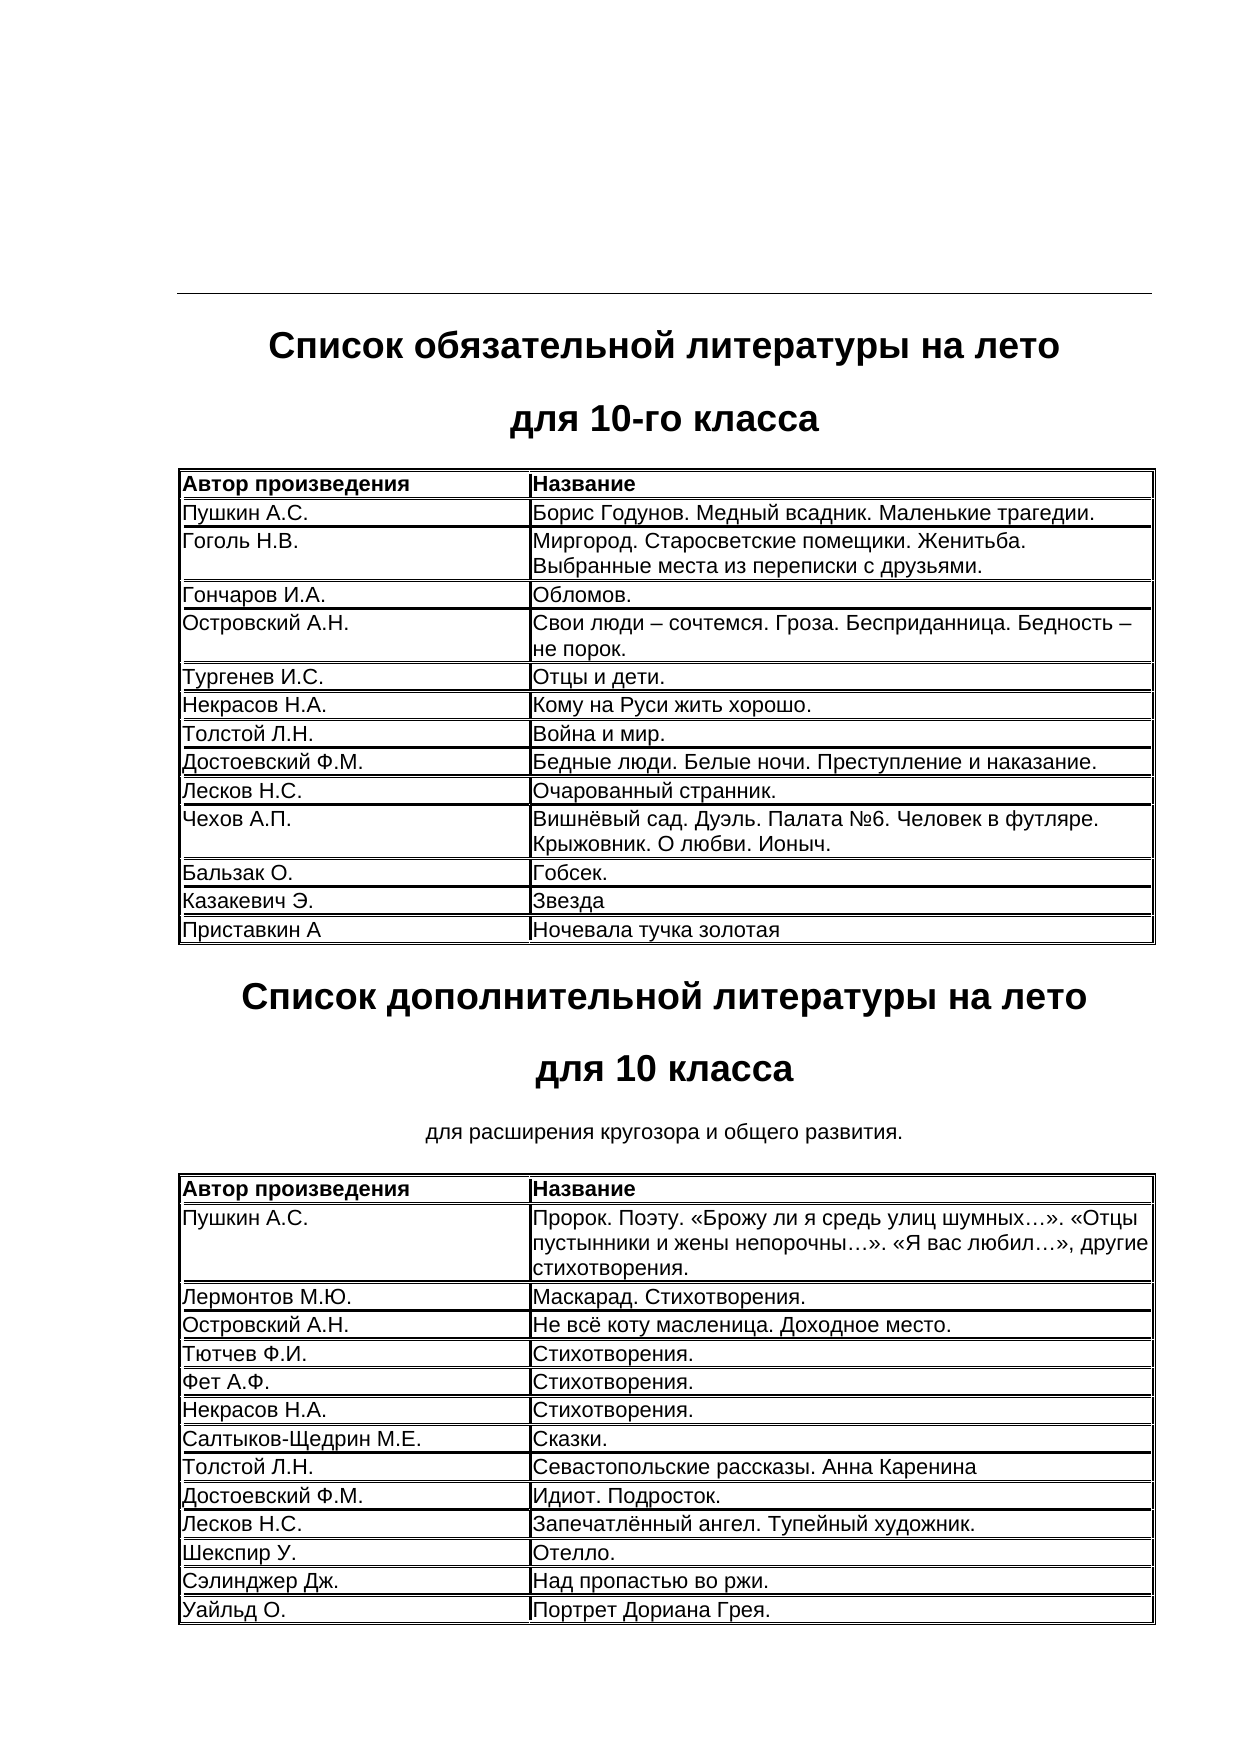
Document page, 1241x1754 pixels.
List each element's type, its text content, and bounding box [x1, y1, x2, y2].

table_cell Приставкин А [181, 913, 530, 942]
text для 10 класса [177, 1046, 1152, 1089]
table_cell Сэлинджер Дж. [180, 1565, 530, 1593]
table_cell Тютчев Ф.И. [181, 1337, 529, 1366]
text Список обязательной литературы на лето [177, 323, 1152, 367]
table_cell Стихотворения. [532, 1394, 1153, 1423]
table_cell Некрасов Н.А. [181, 689, 529, 717]
table_cell Сказки. [530, 1423, 1154, 1451]
text для расширения кругозора и общего развития. [177, 1119, 1152, 1144]
table_cell Идиот. Подросток. [532, 1480, 1153, 1508]
table_cell Борис Годунов. Медный всадник. Маленькие трагедии. [532, 496, 1153, 525]
table_cell Маскарад. Стихотворения. [532, 1280, 1153, 1309]
text для 10-го класса [177, 396, 1152, 439]
table_cell Обломов. [532, 579, 1153, 607]
table_cell Свои люди – сочтемся. Гроза. Бесприданница. Бедность – не порок. [532, 607, 1152, 661]
table_cell Бальзак О. [181, 856, 529, 885]
table_cell Пушкин А.С. [180, 1202, 530, 1280]
table_cell Салтыков-Щедрин М.Е. [180, 1423, 530, 1451]
table_cell Стихотворения. [532, 1337, 1153, 1366]
table_cell Гоголь Н.В. [181, 525, 529, 578]
table_cell Кому на Руси жить хорошо. [532, 689, 1153, 717]
table_cell Звезда [532, 885, 1152, 913]
table_cell Не всё коту масленица. Доходное место. [532, 1309, 1152, 1337]
table_cell Запечатлённый ангел. Тупейный художник. [532, 1508, 1154, 1536]
table_cell Очарованный странник. [532, 774, 1153, 803]
table_cell Гобсек. [532, 856, 1153, 885]
table_cell Портрет Дориана Грея. [530, 1593, 1153, 1622]
table_cell Пророк. Поэту. «Брожу ли я средь улиц шумных…». «Отцы пустынники и жены непорочны…». «Я вас любил…», другие стихотворения. [530, 1202, 1154, 1280]
table_cell Вишнёвый сад. Дуэль. Палата №6. Человек в футляре. Крыжовник. О любви. Ионыч. [532, 803, 1154, 856]
table_cell Шекспир У. [181, 1536, 529, 1565]
table_cell Гончаров И.А. [181, 579, 529, 607]
table_header Автор произведения [181, 470, 530, 496]
table_cell Островский А.Н. [181, 607, 529, 661]
table_cell Пушкин А.С. [181, 496, 529, 525]
text Список дополнительной литературы на лето [177, 974, 1152, 1017]
table_cell Отцы и дети. [530, 661, 1154, 689]
table_cell Казакевич Э. [181, 885, 529, 913]
table_cell Тургенев И.С. [180, 661, 530, 689]
table_cell Фет А.Ф. [180, 1366, 530, 1394]
table_cell Толстой Л.Н. [181, 1451, 529, 1479]
table_cell Некрасов Н.А. [181, 1394, 529, 1423]
table_header Название [530, 472, 1152, 496]
table_cell Чехов А.П. [180, 803, 529, 856]
table_cell Война и мир. [532, 718, 1153, 746]
table_cell Лесков Н.С. [181, 774, 529, 803]
table_cell Лермонтов М.Ю. [181, 1280, 529, 1309]
table_cell Бедные люди. Белые ночи. Преступление и наказание. [532, 746, 1152, 774]
table_cell Над пропастью во ржи. [530, 1565, 1154, 1593]
table_cell Островский А.Н. [181, 1309, 529, 1337]
table_cell Стихотворения. [530, 1366, 1154, 1394]
table_cell Миргород. Старосветские помещики. Женитьба. Выбранные места из переписки с друзьями. [532, 525, 1152, 578]
table_cell Толстой Л.Н. [181, 718, 529, 746]
table_cell Отелло. [532, 1536, 1153, 1565]
table_cell Достоевский Ф.М. [181, 1480, 529, 1508]
table_cell Севастопольские рассказы. Анна Каренина [532, 1451, 1152, 1479]
table_cell Ночевала тучка золотая [530, 913, 1153, 942]
table_cell Уайльд О. [181, 1593, 530, 1622]
table_header Название [530, 1177, 1152, 1202]
table_header Автор произведения [181, 1175, 530, 1202]
table_cell Достоевский Ф.М. [181, 746, 529, 774]
table_cell Лесков Н.С. [180, 1508, 529, 1536]
